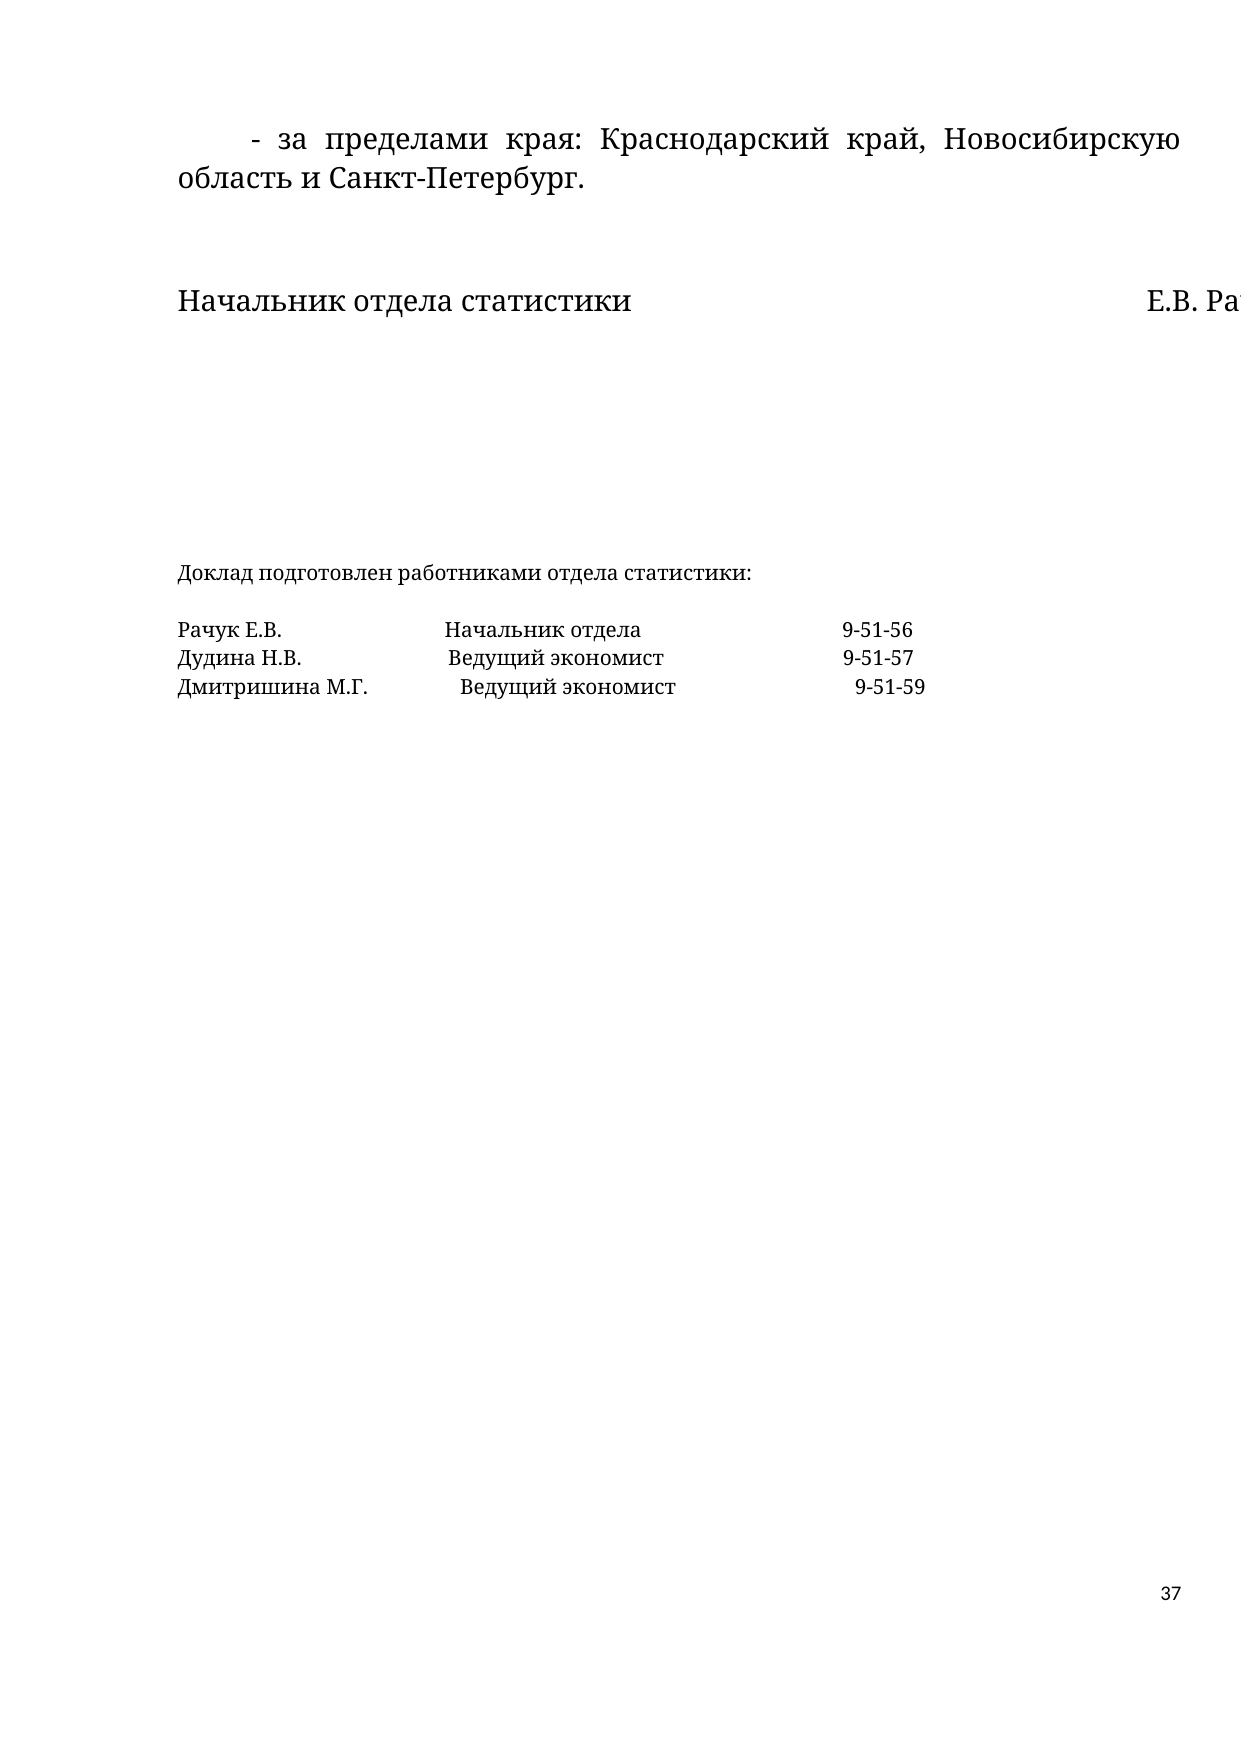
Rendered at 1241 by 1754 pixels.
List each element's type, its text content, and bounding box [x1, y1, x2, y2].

text Рачук Е.В. Начальник отдела 9-51-56 [177, 615, 1181, 643]
text - за пределами края: Краснодарский край, Новосибирскую область и Санкт-Петербург. [177, 118, 1181, 197]
text Дудина Н.В. Ведущий экономист 9-51-57 [177, 643, 1181, 672]
text Начальник отдела статистики Е.В. Рачук [177, 280, 1240, 320]
text Доклад подготовлен работниками отдела статистики: [177, 558, 1181, 587]
text Дмитришина М.Г. Ведущий экономист 9-51-59 [177, 672, 1181, 700]
